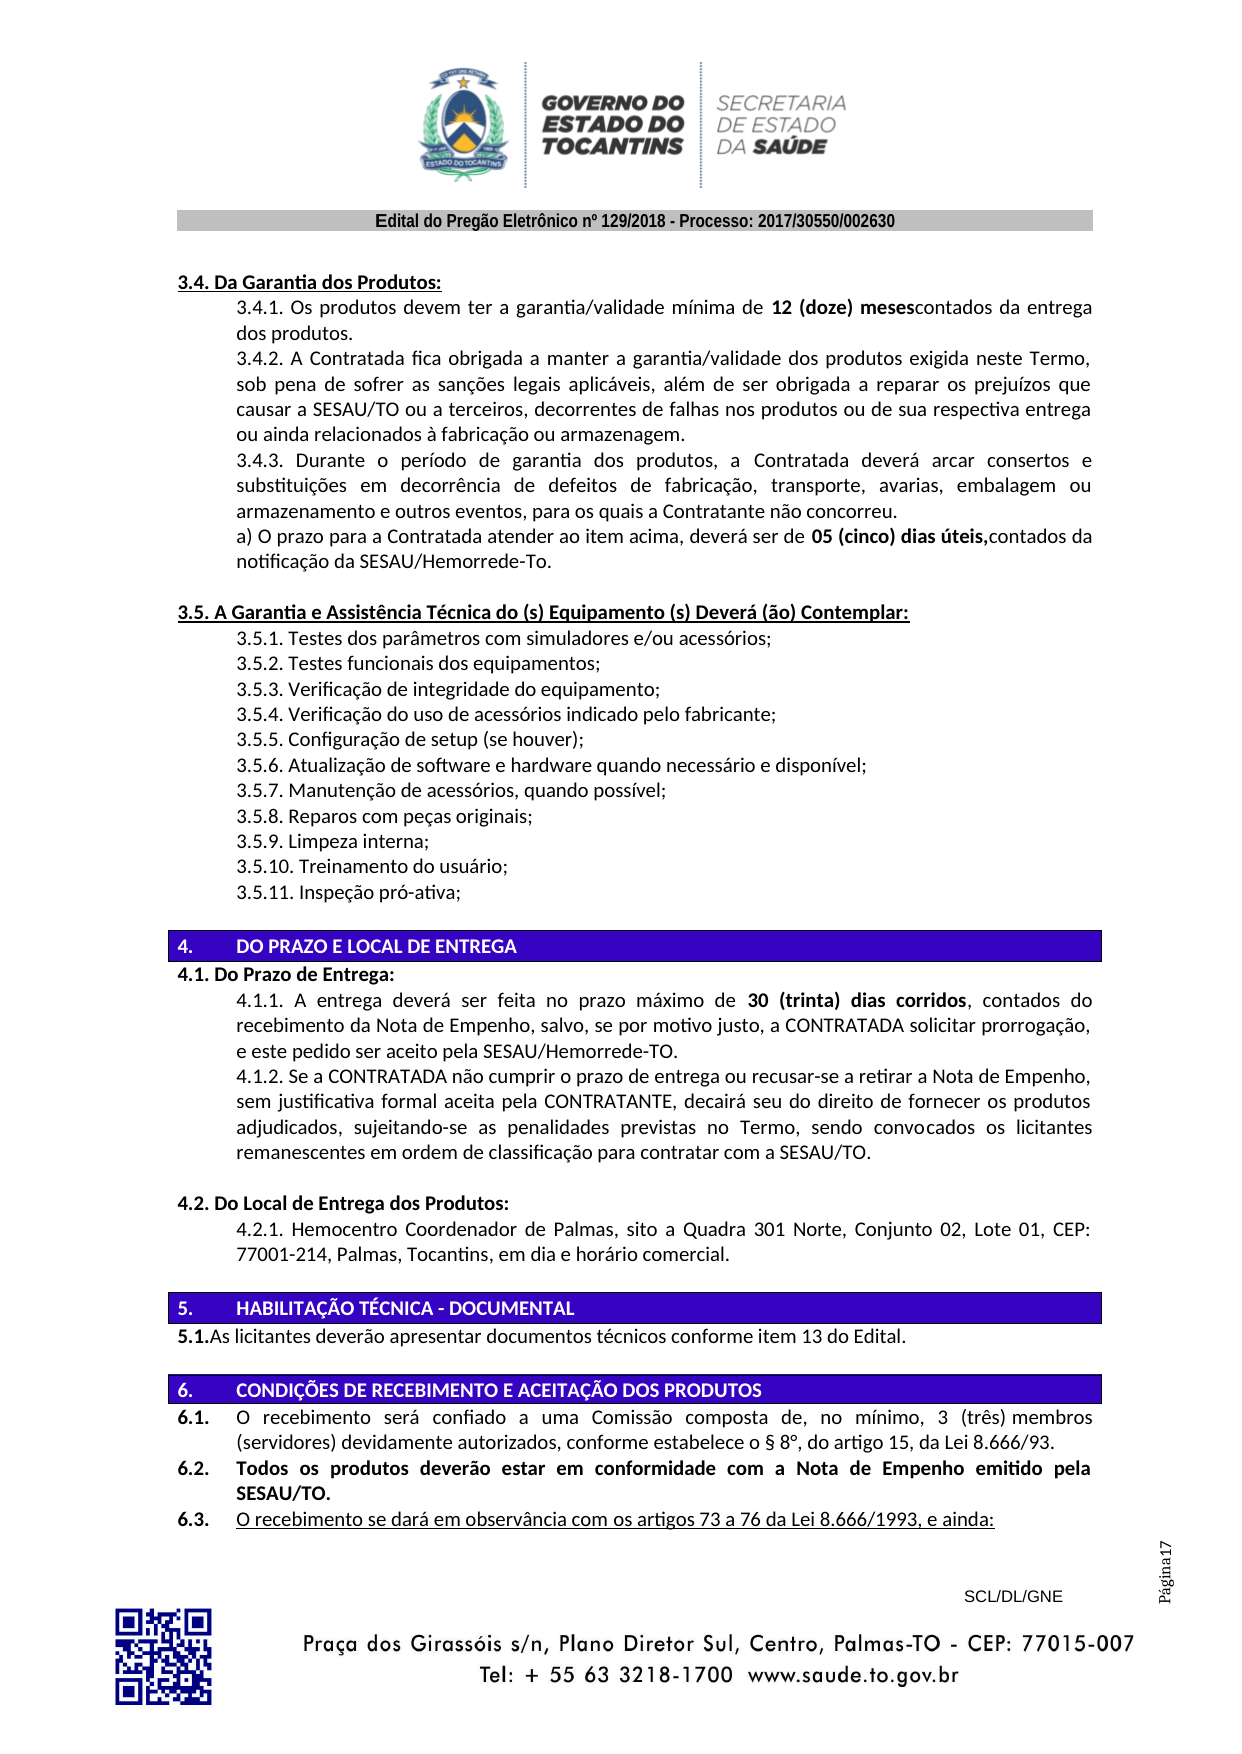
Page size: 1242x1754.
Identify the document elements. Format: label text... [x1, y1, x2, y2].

text 4.1.1. A entrega deverá ser feita no prazo máximo de 30 (trinta) dias corridos, contados do recebimento da Nota de Empenho, salvo, se por motivo justo, a CONTRATADA solicitar prorrogação, e este pedido ser aceito pela SESAU/Hemorrede-TO. [236, 987, 1093, 1063]
picture [111, 1604, 1134, 1709]
text 3.4.1. Os produtos devem ter a garantia/validade mínima de 12 (doze) mesescontados da entrega dos produtos. [236, 294, 1093, 345]
text a) O prazo para a Contratada atender ao item acima, deverá ser de 05 (cinco) dias úteis,contados da notificação da SESAU/Hemorrede-To. [236, 523, 1093, 574]
text 4.2. Do Local de Entrega dos Produtos: [177, 1190, 1093, 1216]
list O recebimento se dará em observância com os artigos 76 da Lei 8.666/1993, e ainda: [177, 1506, 1093, 1531]
text 3.5.7. Manutenção de acessórios, quando possível; [236, 777, 1093, 803]
text 3.5.10. Treinamento do usuário; [236, 854, 1093, 879]
list Todos os produtos deverão estar em conformidade com a Nota de Empenho emitido pela SESAU/TO. [177, 1455, 1093, 1506]
text 3.5.1. Testes dos parâmetros com simuladores e/ou acessórios; [236, 625, 1093, 650]
text 3.4. Da Garantia dos Produtos: [177, 269, 1093, 294]
text 4.1. Do Prazo de Entrega: [177, 962, 1093, 987]
text 4.2.1. Hemocentro Coordenador de Palmas, sito a Quadra 301 Norte, Conjunto 02, Lote 01, CEP: 77001-214, Palmas, Tocantins, em dia e horário comercial. [236, 1216, 1093, 1267]
picture [234, 59, 1036, 190]
text 3.5. A Garantia e Assistência Técnica do (s) Equipamento (s) Deverá (ão) Contemplar: [177, 599, 1093, 625]
text 3.4.2. A Contratada fica obrigada a manter a garantia/validade dos produtos exigida neste Termo, sob pena de sofrer as sanções legais aplicáveis, além de ser obrigada a reparar os prejuízos que causar a SESAU/TO ou a terceiros, decorrentes de falhas nos produtos ou de sua respectiva entrega ou ainda relacionados à fabricação ou armazenagem. [236, 345, 1093, 447]
text 5.1.As licitantes deverão apresentar documentos técnicos conforme item 13 do Edital. [177, 1324, 1093, 1349]
list O recebimento será confiado a uma Comissão composta de, no mínimo, 3 (três) membros (servidores) devidamente autorizados, conforme estabelece o § 8°, do artigo 15, da Lei 8.666/93. [177, 1404, 1093, 1455]
text 3.5.5. Configuração de setup (se houver); [236, 727, 1093, 752]
list HABILITAÇÃO TÉCNICA - DOCUMENTAL [169, 1293, 1101, 1323]
text 3.5.2. Testes funcionais dos equipamentos; [236, 650, 1093, 676]
text 3.5.9. Limpeza interna; [236, 828, 1093, 854]
text 3.5.8. Reparos com peças originais; [236, 803, 1093, 828]
text 3.5.4. Verificação do uso de acessórios indicado pelo fabricante; [236, 701, 1093, 727]
text 3.4.3. Durante o período de garantia dos produtos, a Contratada deverá arcar consertos e substituições em decorrência de defeitos de fabricação, transporte, avarias, embalagem ou armazenamento e outros eventos, para os quais a Contratante não concorreu. [236, 447, 1093, 523]
text 3.5.11. Inspeção pró-ativa; [236, 879, 1093, 904]
list CONDIÇÕES DE RECEBIMENTO E ACEITAÇÃO DOS PRODUTOS [169, 1376, 1101, 1403]
list DO PRAZO E LOCAL DE ENTREGA [169, 931, 1101, 961]
text 3.5.6. Atualização de software e hardware quando necessário e disponível; [236, 752, 1093, 777]
text 3.5.3. Verificação de integridade do equipamento; [236, 676, 1093, 701]
text 4.1.2. Se a CONTRATADA não cumprir o prazo de entrega ou recusar-se a retirar a Nota de Empenho, sem justificativa formal aceita pela CONTRATANTE, decairá seu do direito de fornecer os produtos adjudicados, sujeitando-se as penalidades previstas no Termo, sendo convocados os licitantes remanescentes em ordem de classificação para contratar com a SESAU/TO. [236, 1063, 1093, 1165]
